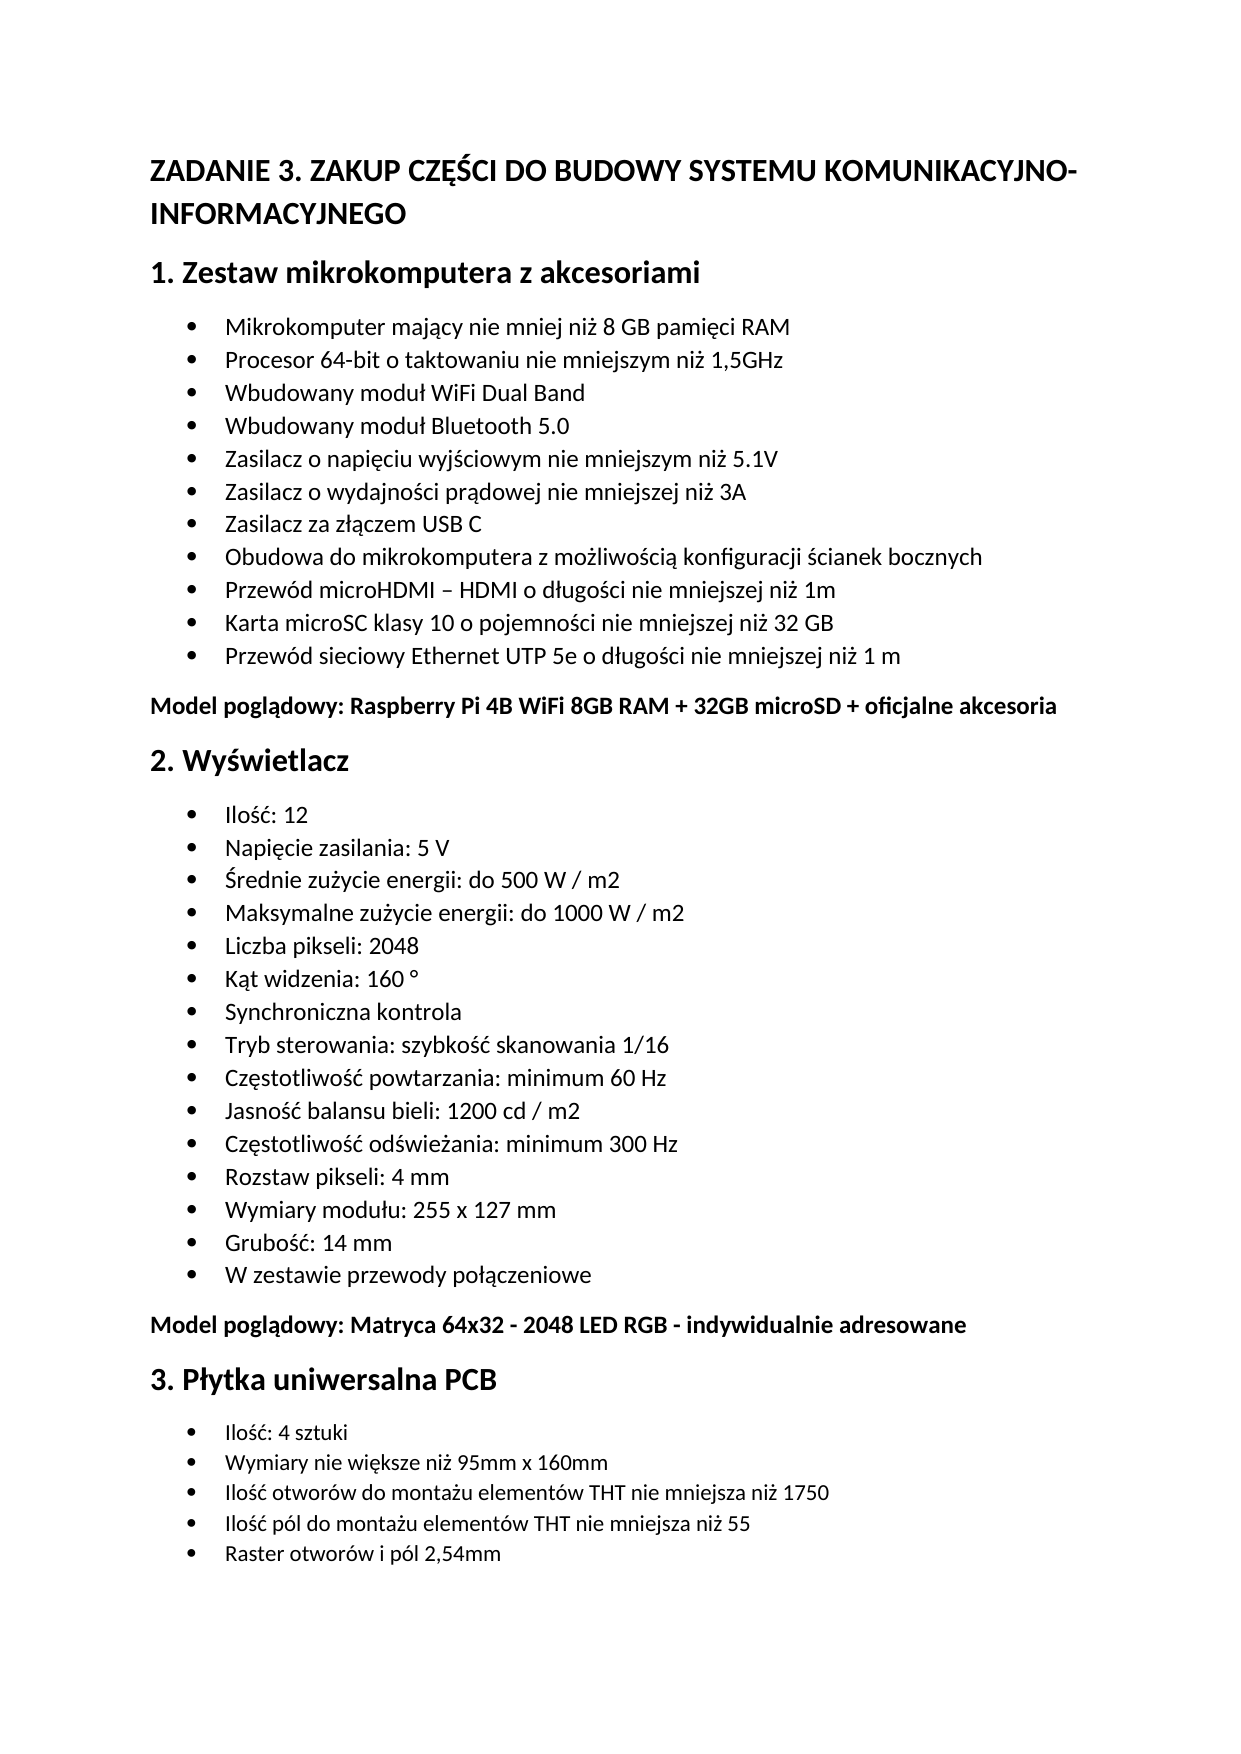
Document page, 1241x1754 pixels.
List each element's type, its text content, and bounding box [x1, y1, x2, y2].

list Średnie zużycie energii: do 500 W / m2 [187, 864, 1090, 895]
list W zestawie przewody połączeniowe [187, 1259, 1090, 1290]
list Grubość: 14 mm [187, 1227, 1090, 1257]
list Synchroniczna kontrola [187, 996, 1090, 1027]
list Liczba pikseli: 2048 [187, 930, 1090, 961]
list Przewód microHDMI – HDMI o długości nie mniejszej niż 1m [187, 574, 1090, 605]
list Zasilacz o napięciu wyjściowym nie mniejszym niż 5.1V [187, 443, 1090, 473]
list Wymiary nie większe niż 95mm x 160mm [187, 1448, 1090, 1476]
text 3. Płytka uniwersalna PCB [150, 1359, 1090, 1398]
list Wymiary modułu: 255 x 127 mm [187, 1194, 1090, 1224]
list Wbudowany moduł WiFi Dual Band [187, 377, 1090, 407]
list Częstotliwość powtarzania: minimum 60 Hz [187, 1062, 1090, 1093]
list Obudowa do mikrokomputera z możliwością konfiguracji ścianek bocznych [187, 542, 1090, 572]
text ZADANIE 3. ZAKUP CZĘŚCI DO BUDOWY SYSTEMU KOMUNIKACYJNO-INFORMACYJNEGO [150, 150, 1090, 232]
list Ilość: 12 [187, 799, 1090, 829]
list Rozstaw pikseli: 4 mm [187, 1161, 1090, 1191]
list Maksymalne zużycie energii: do 1000 W / m2 [187, 897, 1090, 928]
list Raster otworów i pól 2,54mm [187, 1539, 1090, 1567]
list Tryb sterowania: szybkość skanowania 1/16 [187, 1029, 1090, 1060]
list Przewód sieciowy Ethernet UTP 5e o długości nie mniejszej niż 1 m [187, 640, 1090, 671]
list Napięcie zasilania: 5 V [187, 832, 1090, 862]
list Jasność balansu bieli: 1200 cd / m2 [187, 1095, 1090, 1126]
list Karta microSC klasy 10 o pojemności nie mniejszej niż 32 GB [187, 607, 1090, 638]
text Model poglądowy: Raspberry Pi 4B WiFi 8GB RAM + 32GB microSD + oficjalne akcesoria [150, 690, 1090, 720]
list Procesor 64-bit o taktowaniu nie mniejszym niż 1,5GHz [187, 344, 1090, 374]
list Kąt widzenia: 160 ° [187, 963, 1090, 994]
list Ilość otworów do montażu elementów THT nie mniejsza niż 1750 [187, 1478, 1090, 1506]
text 2. Wyświetlacz [150, 739, 1090, 779]
list Zasilacz za złączem USB C [187, 509, 1090, 539]
list Zasilacz o wydajności prądowej nie mniejszej niż 3A [187, 476, 1090, 506]
list Częstotliwość odświeżania: minimum 300 Hz [187, 1128, 1090, 1158]
list Mikrokomputer mający nie mniej niż 8 GB pamięci RAM [187, 311, 1090, 342]
list Ilość: 4 sztuki [187, 1418, 1090, 1446]
text 1. Zestaw mikrokomputera z akcesoriami [150, 252, 1090, 291]
list Wbudowany moduł Bluetooth 5.0 [187, 410, 1090, 440]
list Ilość pól do montażu elementów THT nie mniejsza niż 55 [187, 1509, 1090, 1537]
text Model poglądowy: Matryca 64x32 - 2048 LED RGB - indywidualnie adresowane [150, 1309, 1090, 1340]
